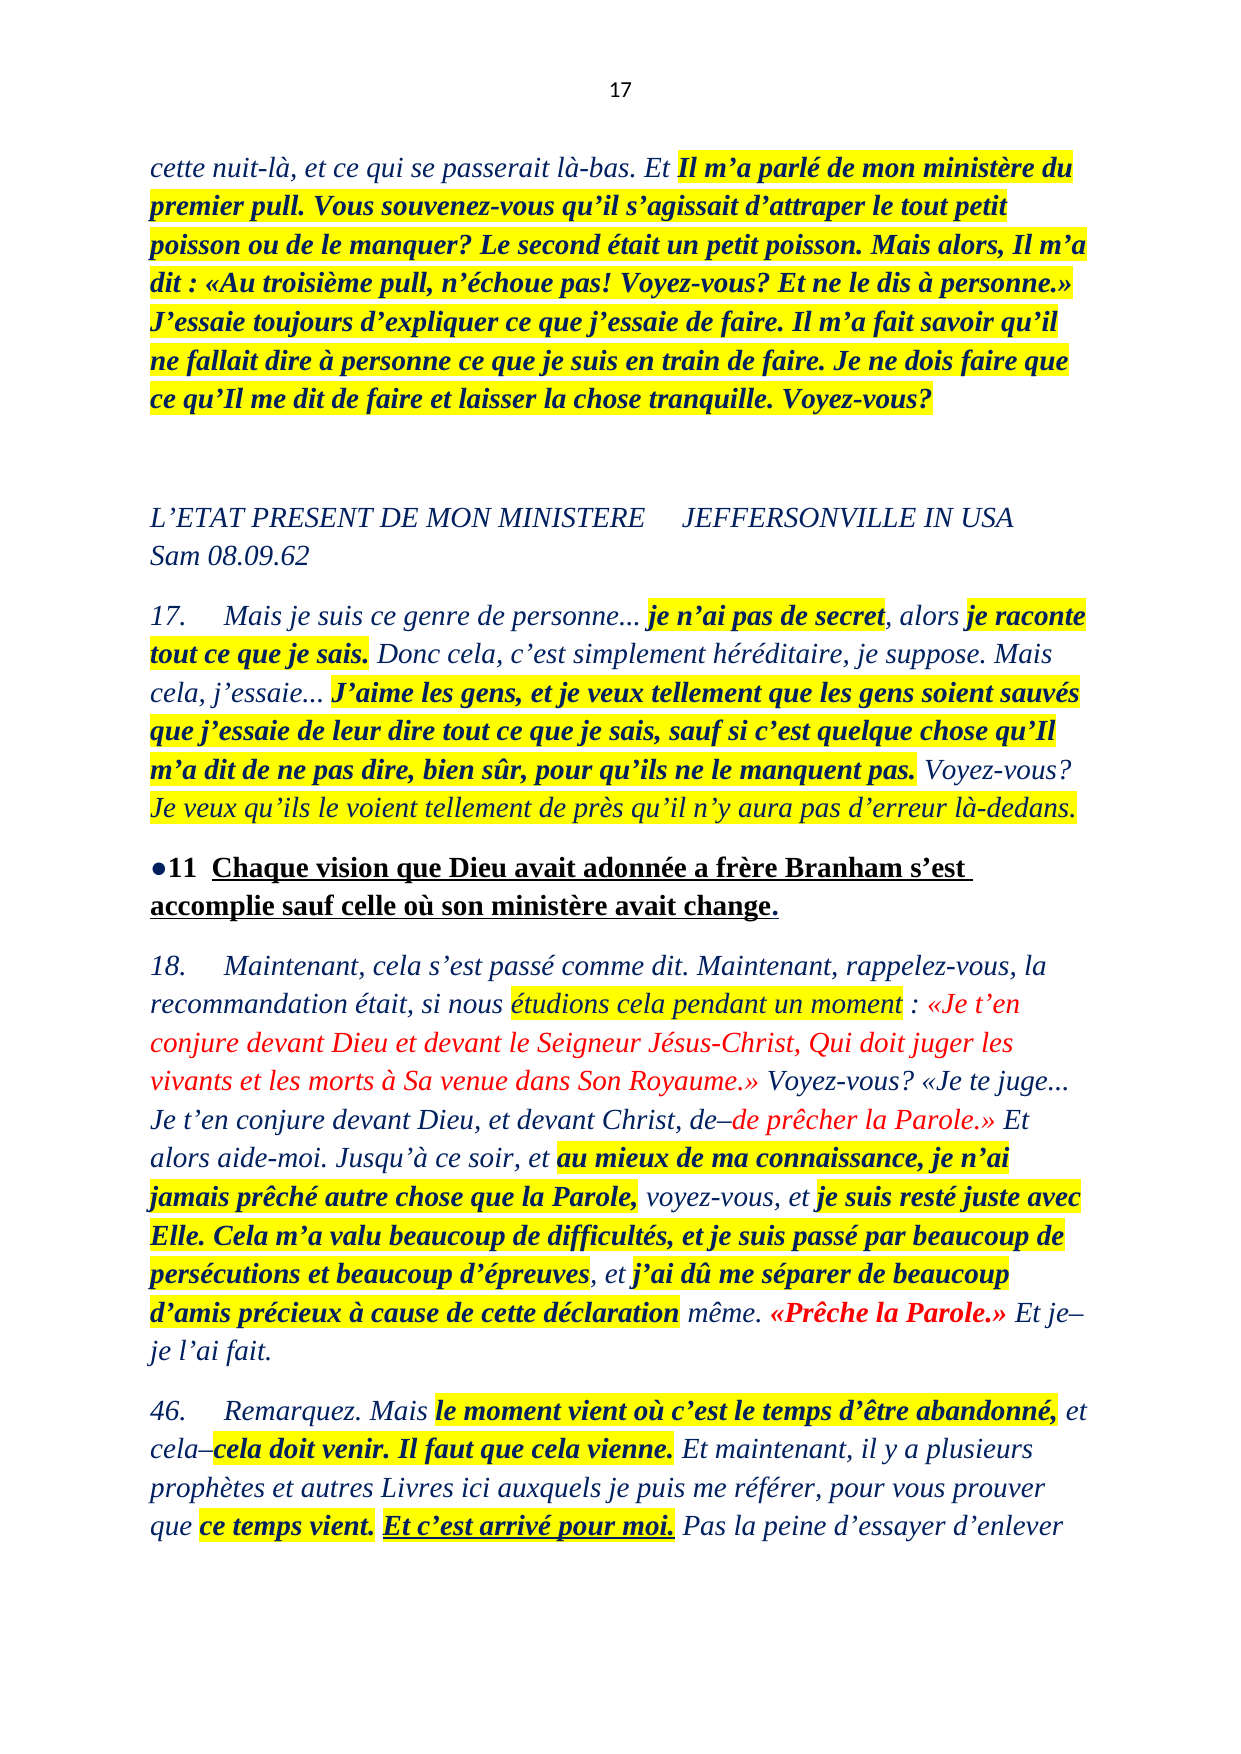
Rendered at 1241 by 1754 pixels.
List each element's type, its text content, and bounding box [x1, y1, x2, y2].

text ●11 Chaque vision que Dieu avait adonnée a frère Branham s’est accomplie sauf celle où son ministère avait change. [150, 850, 1090, 922]
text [150, 1393, 1090, 1542]
text 18. Maintenant, cela s’est passé comme dit. Maintenant, rappelez-vous, la recommandation était, si nous étudions cela pendant un moment : «Je t’en conjure devant Dieu et devant le Seigneur Jésus-Christ, Qui doit juger les vivants et les morts à Sa venue dans Son Royaume.» Voyez-vous? «Je te juge... Je t’en conjure devant Dieu, et devant Christ, de–de prêcher la Parole.» Et alors aide-moi. Jusqu’à ce soir, et au mieux de ma connaissance, je n’ai jamais prêché autre chose que la Parole, voyez-vous, et je suis resté juste avec Elle. Cela m’a valu beaucoup de difficultés, et je suis passé par beaucoup de persécutions et beaucoup d’épreuves, et j’ai dû me séparer de beaucoup d’amis précieux à cause de cette déclaration même. «Prêche la Parole.» Et je–je l’ai fait. [150, 948, 1090, 1367]
text 17. Mais je suis ce genre de personne... je n’ai pas de secret, alors je raconte tout ce que je sais. Donc cela, c’est simplement héréditaire, je suppose. Mais cela, j’essaie... J’aime les gens, et je veux tellement que les gens soient sauvés que j’essaie de leur dire tout ce que je sais, sauf si c’est quelque chose qu’Il m’a dit de ne pas dire, bien sûr, pour qu’ils ne le manquent pas. Voyez-vous? Je veux qu’ils le voient tellement de près qu’il n’y aura pas d’erreur là-dedans. [150, 598, 1090, 824]
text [150, 150, 1090, 415]
text L’ETAT PRESENT DE MON MINISTERE JEFFERSONVILLE IN USA Sam 08.09.62 [150, 500, 1090, 572]
